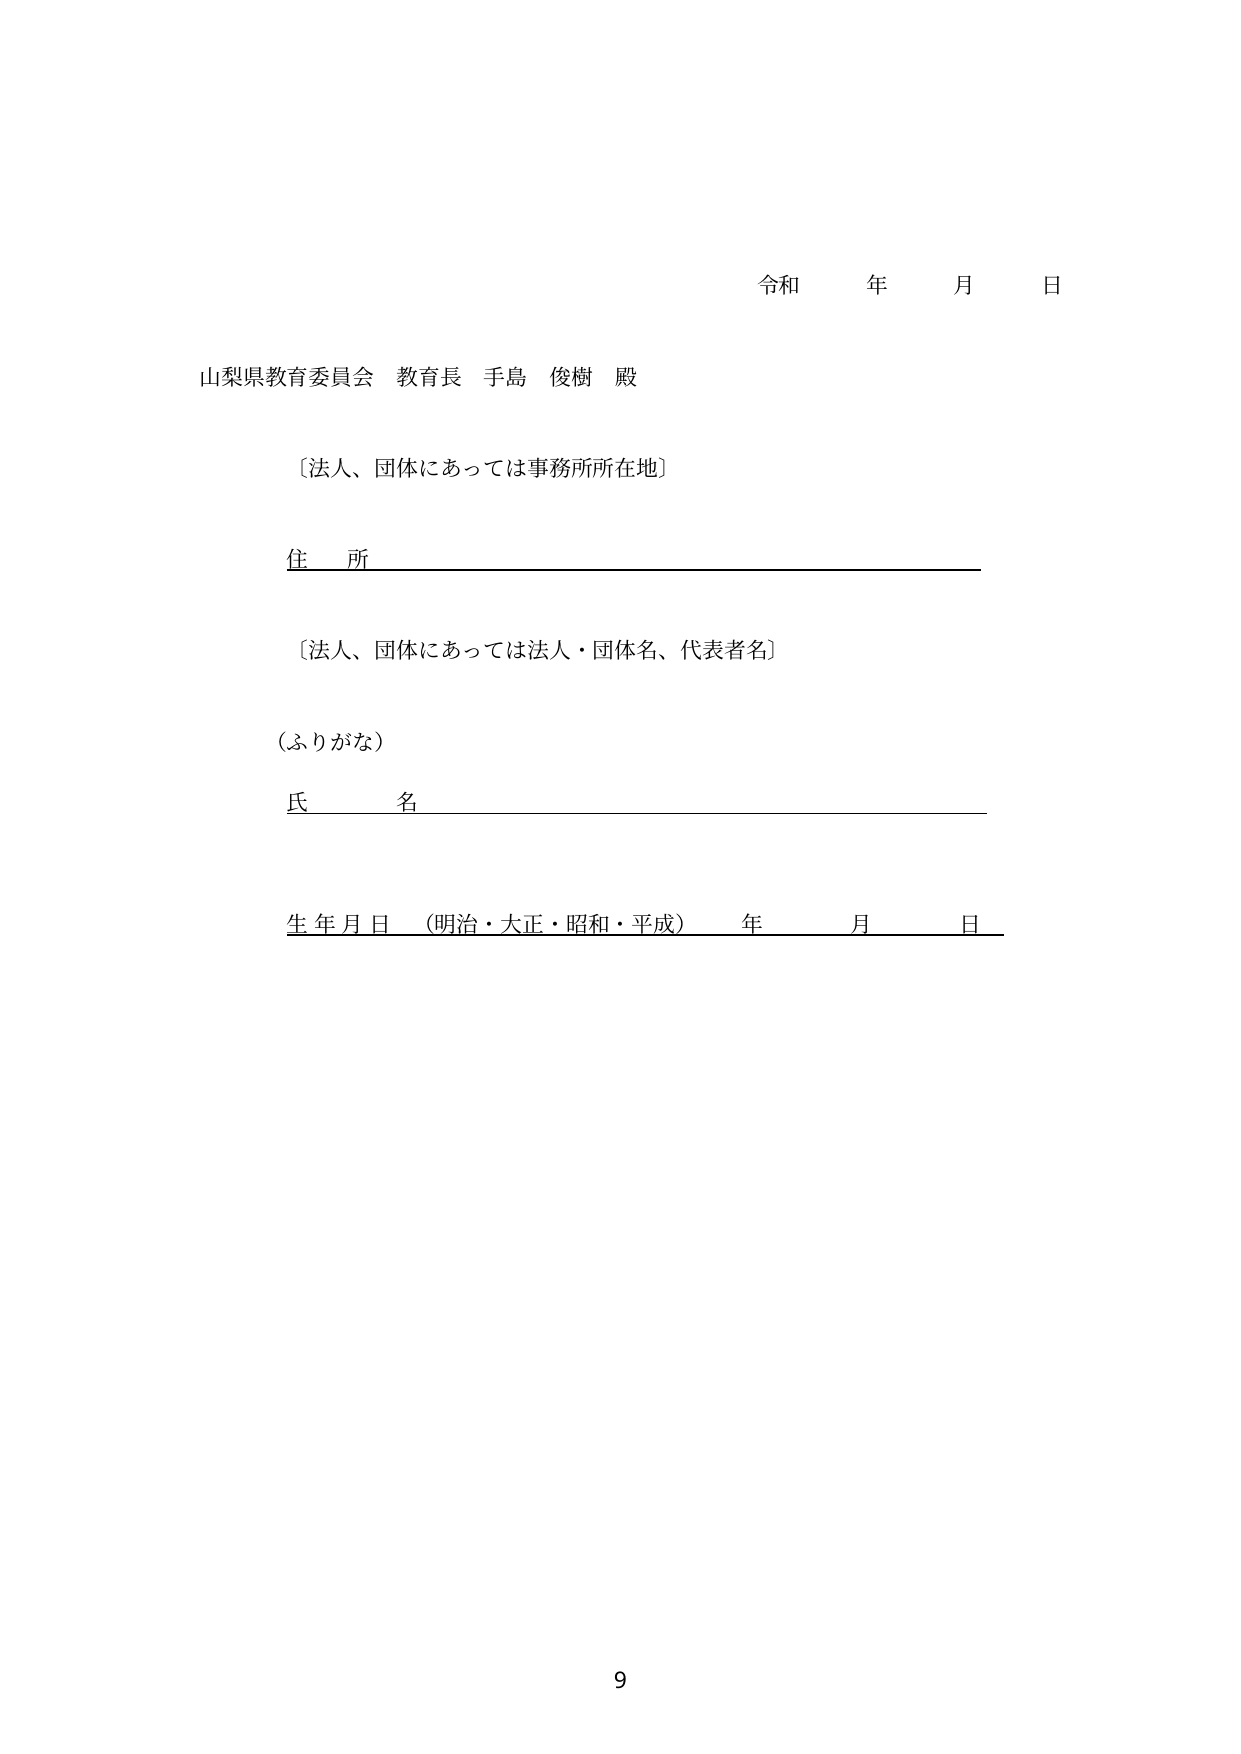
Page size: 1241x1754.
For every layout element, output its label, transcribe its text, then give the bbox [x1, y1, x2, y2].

text 住所 [177, 528, 1063, 588]
text 〔法人、団体にあっては法人・団体名、代表者名〕 [177, 619, 1063, 680]
text 生 年 月 日 （明治・大正・昭和・平成） 年 月 日 [177, 893, 1063, 953]
text （ふりがな） [177, 710, 1063, 771]
text 令和 年 月 日 [177, 254, 1063, 315]
text 山梨県教育委員会 教育長 手島 俊樹 殿 [177, 345, 1063, 406]
text 氏 名 [177, 771, 1063, 832]
text 〔法人、団体にあっては事務所所在地〕 [177, 436, 1063, 497]
